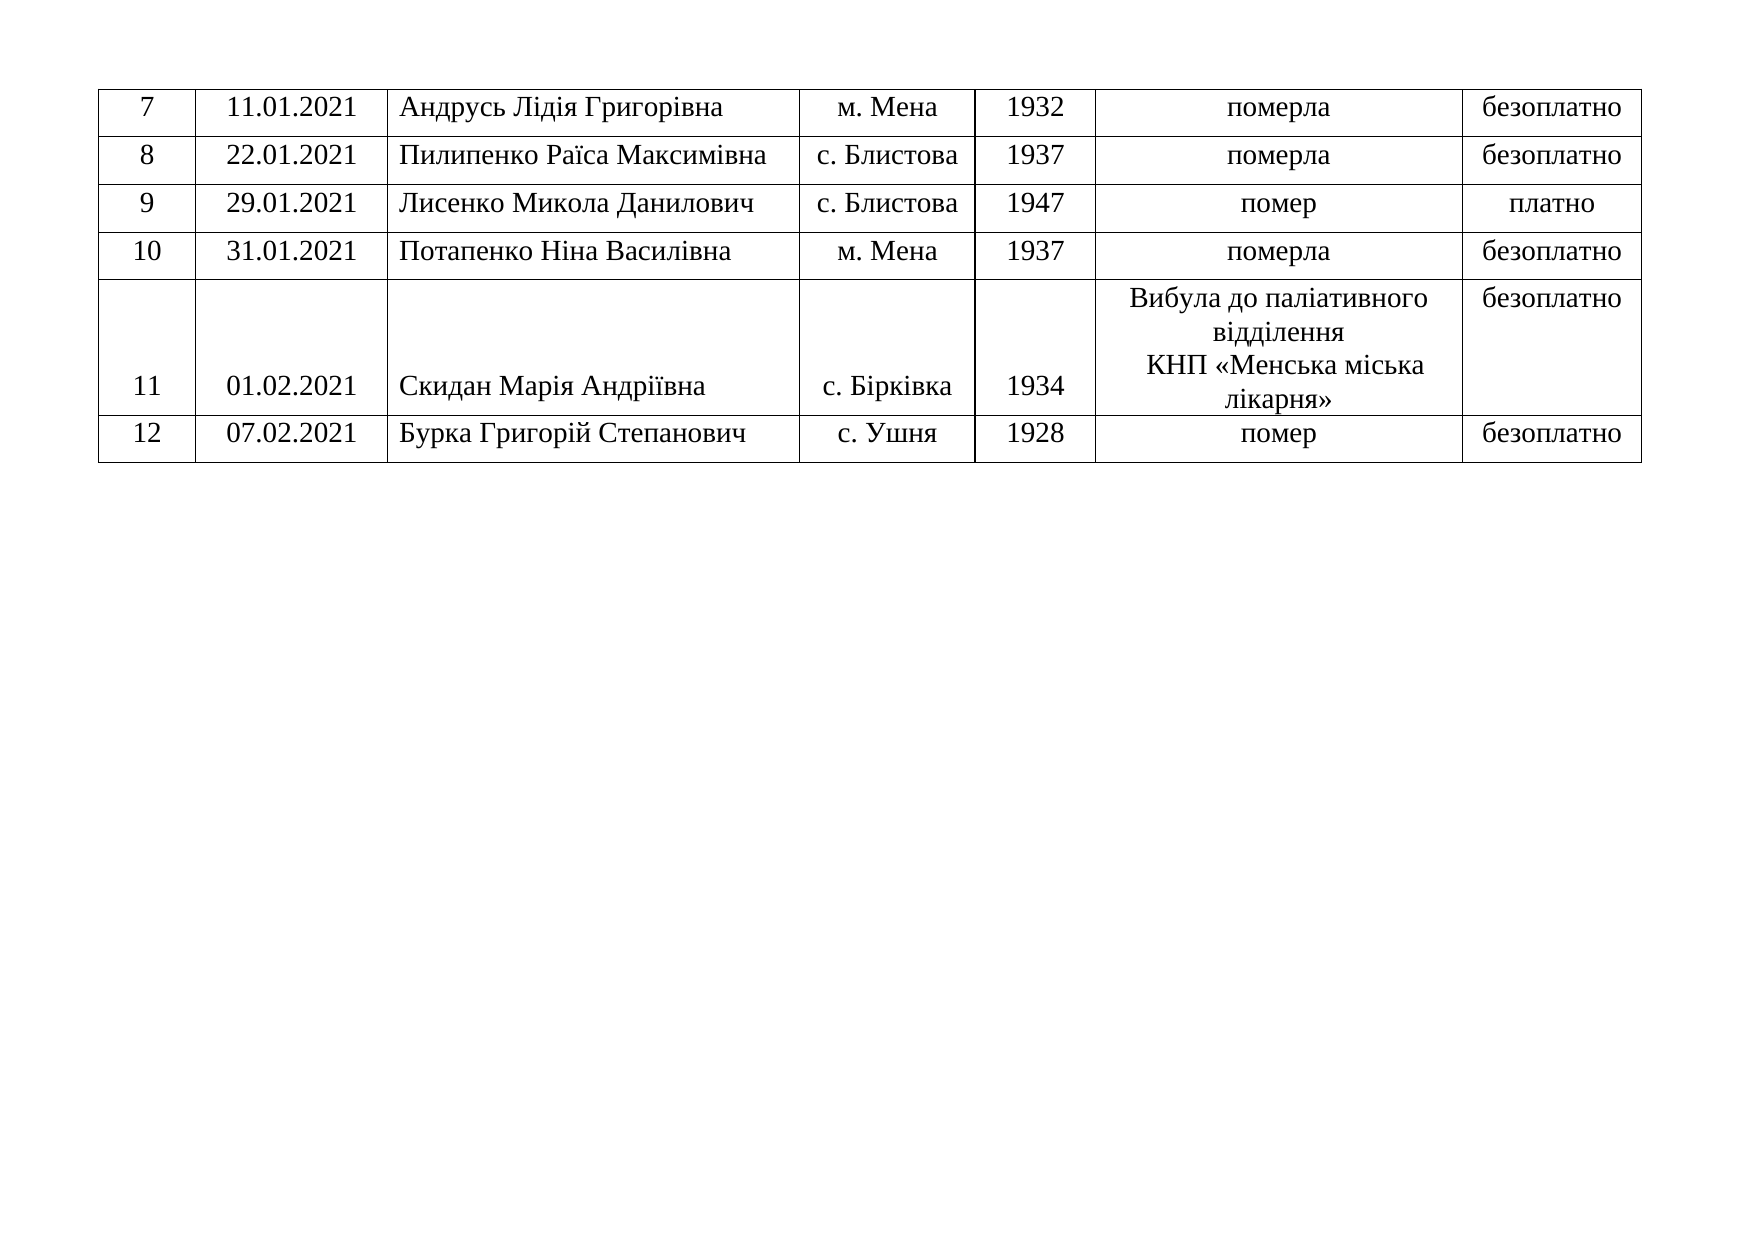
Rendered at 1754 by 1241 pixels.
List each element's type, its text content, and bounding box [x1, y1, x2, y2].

table_cell 10 [99, 233, 195, 279]
table_cell с. Бірківка [800, 280, 974, 414]
table_cell Потапенко Ніна Василівна [388, 233, 799, 279]
table_cell померла [1096, 90, 1462, 136]
table_cell померла [1096, 233, 1462, 279]
table_cell безоплатно [1463, 280, 1641, 414]
table_cell помер [1096, 416, 1462, 462]
table_cell 1932 [976, 90, 1095, 136]
table_cell 07.02.2021 [196, 416, 387, 462]
table_cell платно [1463, 185, 1641, 232]
table_cell м. Мена [800, 90, 974, 136]
table_cell безоплатно [1463, 90, 1641, 136]
table_cell 22.01.2021 [196, 137, 387, 184]
table_cell безоплатно [1463, 233, 1641, 279]
table_cell 11.01.2021 [196, 90, 387, 136]
table_cell Пилипенко Раїса Максимівна [388, 137, 799, 184]
table_cell 29.01.2021 [196, 185, 387, 232]
table_cell Андрусь Лідія Григорівна [388, 90, 799, 136]
table_cell 1934 [976, 280, 1095, 414]
table_cell 01.02.2021 [196, 280, 387, 414]
table_cell с. Ушня [800, 416, 974, 462]
table_cell с. Блистова [800, 185, 974, 232]
table_cell 8 [99, 137, 195, 184]
table_cell 1928 [976, 416, 1095, 462]
table_cell померла [1096, 137, 1462, 184]
table_cell м. Мена [800, 233, 974, 279]
table_cell 31.01.2021 [196, 233, 387, 279]
table_cell 12 [99, 416, 195, 462]
table_cell 7 [99, 90, 195, 136]
table_cell Вибула до паліативного відділення КНП «Менська міська лікарня» [1096, 280, 1462, 414]
table_cell Скидан Марія Андріївна [388, 280, 799, 414]
table_cell Бурка Григорій Степанович [388, 416, 799, 462]
table_cell 1947 [976, 185, 1095, 232]
table_cell 1937 [976, 137, 1095, 184]
table_cell 11 [99, 280, 195, 414]
table_cell безоплатно [1463, 137, 1641, 184]
table_cell 9 [99, 185, 195, 232]
table_cell Лисенко Микола Данилович [388, 185, 799, 232]
table_cell с. Блистова [800, 137, 974, 184]
table_cell 1937 [976, 233, 1095, 279]
table_cell помер [1096, 185, 1462, 232]
table_cell безоплатно [1463, 416, 1641, 462]
